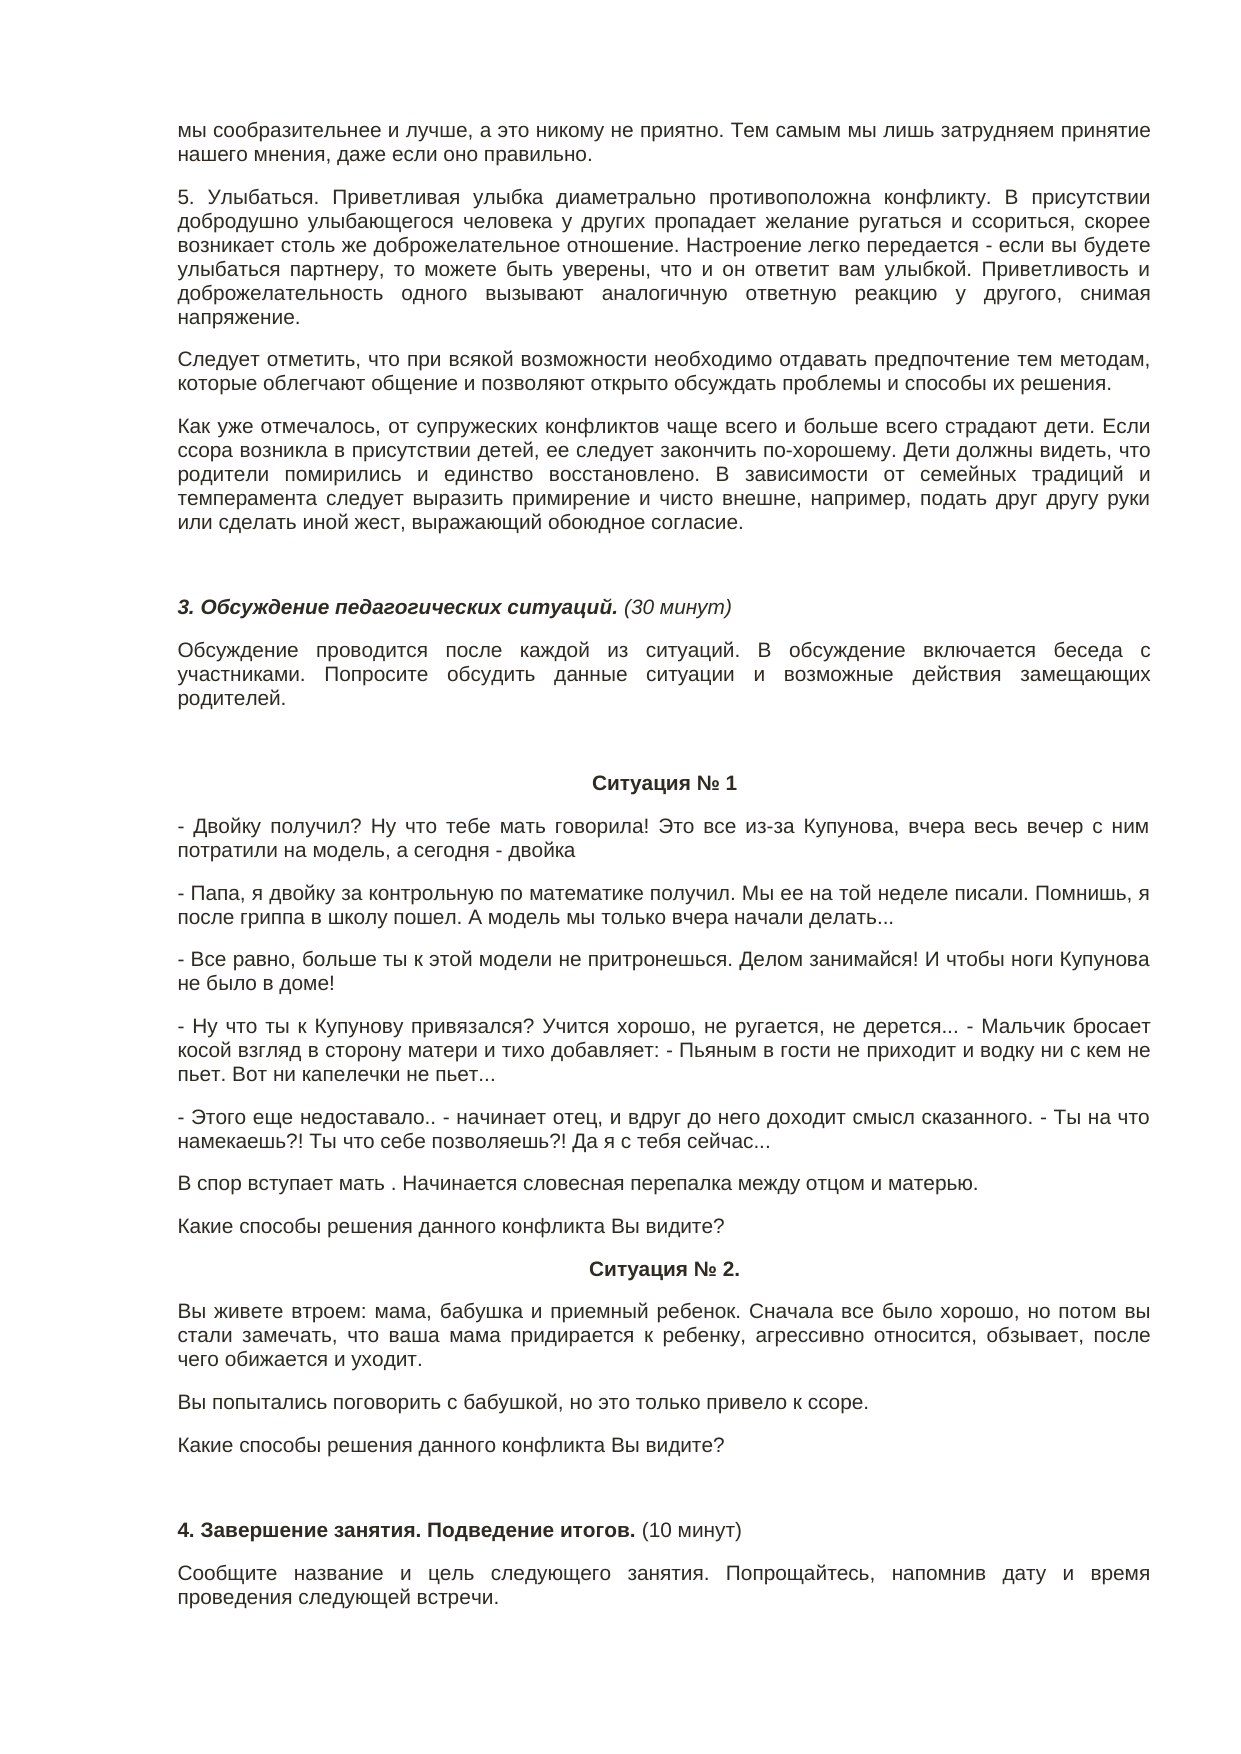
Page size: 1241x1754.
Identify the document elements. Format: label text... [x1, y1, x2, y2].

text Ситуация № 1 [177, 771, 1152, 795]
text Следует отметить, что при всякой возможности необходимо отдавать предпочтение тем методам, которые облегчают общение и позволяют открыто обсуждать проблемы и способы их решения. [177, 347, 1152, 395]
text - Этого еще недоставало.. - начинает отец, и вдруг до него доходит смысл сказанного. - Ты на что намекаешь?! Ты что себе позволяешь?! Да я с тебя сейчас... [177, 1104, 1152, 1152]
text Ситуация № 2. [177, 1257, 1152, 1281]
text Вы попытались поговорить с бабушкой, но это только привело к ссоре. [177, 1390, 1152, 1414]
text Как уже отмечалось, от супружеских конфликтов чаще всего и больше всего страдают дети. Если ссора возникла в присутствии детей, ее следует закончить по-хорошему. Дети должны видеть, что родители помирились и единство восстановлено. В зависимости от семейных традиций и темперамента следует выразить примирение и чисто внешне, например, подать друг другу руки или сделать иной жест, выражающий обоюдное согласие. [177, 414, 1152, 534]
text Сообщите название и цель следующего занятия. Попрощайтесь, напомнив дату и время проведения следующей встречи. [177, 1561, 1152, 1609]
text В спор вступает мать . Начинается словесная перепалка между отцом и матерью. [177, 1171, 1152, 1195]
text 5. Улыбаться. Приветливая улыбка диаметрально противоположна конфликту. В присутствии добродушно улыбающегося человека у других пропадает желание ругаться и ссориться, скорее возникает столь же доброжелательное отношение. Настроение легко передается - если вы будете улыбаться партнеру, то можете быть уверены, что и он ответит вам улыбкой. Приветливость и доброжелательность одного вызывают аналогичную ответную реакцию у другого, снимая напряжение. [177, 185, 1152, 328]
text Какие способы решения данного конфликта Вы видите? [177, 1214, 1152, 1238]
text - Папа, я двойку за контрольную по математике получил. Мы ее на той неделе писали. Помнишь, я после гриппа в школу пошел. А модель мы только вчера начали делать... [177, 881, 1152, 928]
text 4. Завершение занятия. Подведение итогов. (10 минут) [177, 1518, 1152, 1542]
text Обсуждение проводится после каждой из ситуаций. В обсуждение включается беседа с участниками. Попросите обсудить данные ситуации и возможные действия замещающих родителей. [177, 638, 1152, 710]
text - Все равно, больше ты к этой модели не притронешься. Делом занимайся! И чтобы ноги Купунова не было в доме! [177, 947, 1152, 995]
text 3. Обсуждение педагогических ситуаций. (30 минут) [177, 595, 1152, 619]
text - Двойку получил? Ну что тебе мать говорила! Это все из-за Купунова, вчера весь вечер с ним потратили на модель, а сегодня - двойка [177, 814, 1152, 862]
text - Ну что ты к Купунову привязался? Учится хорошо, не ругается, не дерется... - Мальчик бросает косой взгляд в сторону матери и тихо добавляет: - Пьяным в гости не приходит и водку ни с кем не пьет. Вот ни капелечки не пьет... [177, 1014, 1152, 1086]
text Какие способы решения данного конфликта Вы видите? [177, 1433, 1152, 1457]
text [177, 118, 1152, 166]
text Вы живете втроем: мама, бабушка и приемный ребенок. Сначала все было хорошо, но потом вы стали замечать, что ваша мама придирается к ребенку, агрессивно относится, обзывает, после чего обижается и уходит. [177, 1299, 1152, 1371]
